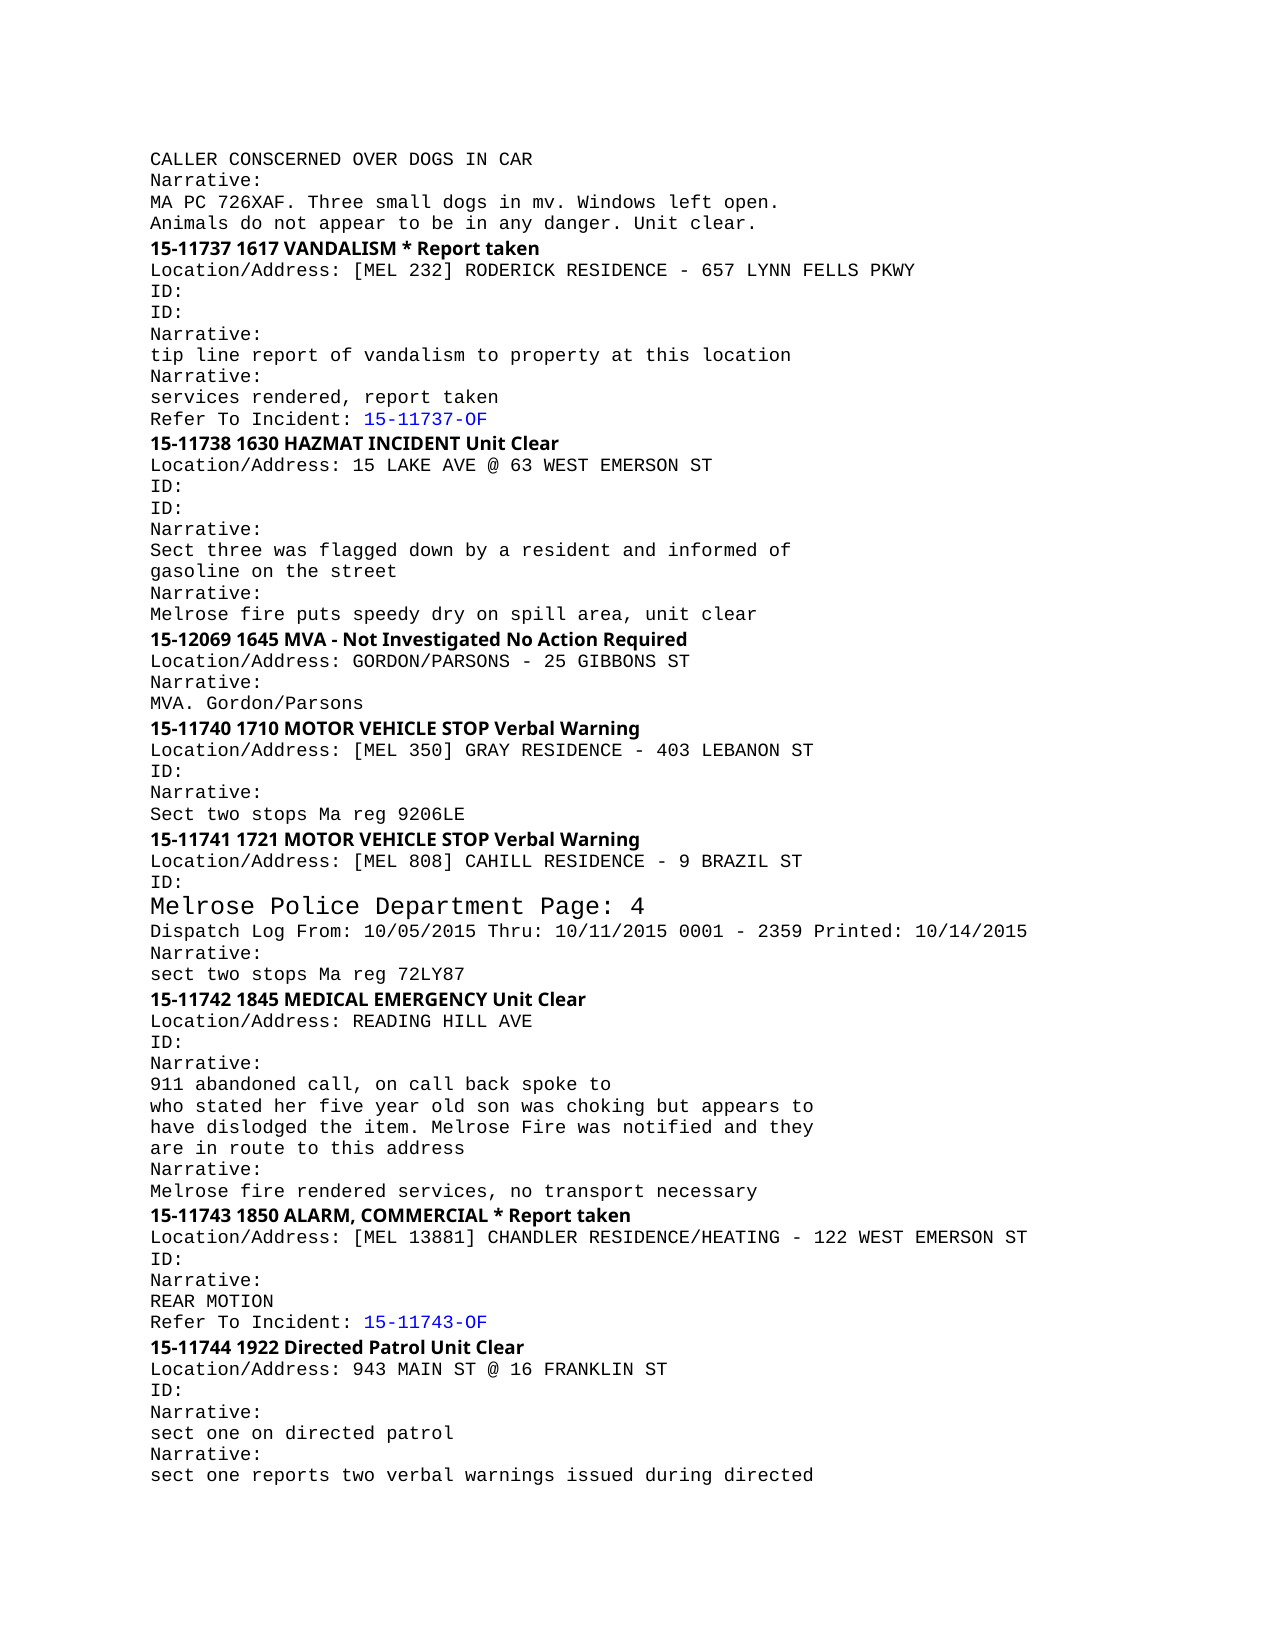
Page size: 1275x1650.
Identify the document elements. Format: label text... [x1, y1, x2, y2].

text Narrative: [150, 583, 1125, 605]
text Narrative: [150, 171, 1125, 192]
text Narrative: [150, 324, 1125, 346]
text who stated her five year old son was choking but appears to [150, 1096, 1125, 1118]
text tip line report of vandalism to property at this location [150, 346, 1125, 367]
text sect two stops Ma reg 72LY87 [150, 965, 1125, 986]
text MA PC 726XAF. Three small dogs in mv. Windows left open. [150, 192, 1125, 214]
text services rendered, report taken [150, 388, 1125, 409]
text 15-11741 1721 MOTOR VEHICLE STOP Verbal Warning [150, 826, 1125, 851]
text have dislodged the item. Melrose Fire was notified and they [150, 1118, 1125, 1139]
text Narrative: [150, 1445, 1125, 1466]
text Narrative: [150, 783, 1125, 804]
text Sect three was flagged down by a resident and informed of [150, 541, 1125, 562]
text sect one on directed patrol [150, 1424, 1125, 1445]
text ID: [150, 282, 1125, 303]
text Location/Address: [MEL 350] GRAY RESIDENCE - 403 LEBANON ST [150, 741, 1125, 762]
text Narrative: [150, 1402, 1125, 1424]
text 15-11744 1922 Directed Patrol Unit Clear [150, 1334, 1125, 1360]
text ID: [150, 303, 1125, 324]
text ID: [150, 762, 1125, 783]
text are in route to this address [150, 1139, 1125, 1160]
text Refer To Incident: 15-11737-OF [150, 409, 1125, 431]
text Animals do not appear to be in any danger. Unit clear. [150, 214, 1125, 235]
text Location/Address: GORDON/PARSONS - 25 GIBBONS ST [150, 652, 1125, 673]
text Narrative: [150, 520, 1125, 541]
text Narrative: [150, 673, 1125, 694]
text Location/Address: [MEL 232] RODERICK RESIDENCE - 657 LYNN FELLS PKWY [150, 261, 1125, 282]
text 15-11738 1630 HAZMAT INCIDENT Unit Clear [150, 431, 1125, 456]
text Narrative: [150, 367, 1125, 388]
text Melrose fire rendered services, no transport necessary [150, 1181, 1125, 1203]
text 15-11740 1710 MOTOR VEHICLE STOP Verbal Warning [150, 715, 1125, 741]
text REAR MOTION [150, 1292, 1125, 1313]
text Location/Address: READING HILL AVE [150, 1011, 1125, 1033]
text ID: [150, 873, 1125, 894]
text Narrative: [150, 1271, 1125, 1292]
text CALLER CONSCERNED OVER DOGS IN CAR [150, 150, 1125, 171]
text Dispatch Log From: 10/05/2015 Thru: 10/11/2015 0001 - 2359 Printed: 10/14/2015 [150, 922, 1125, 943]
text Location/Address: 15 LAKE AVE @ 63 WEST EMERSON ST [150, 456, 1125, 477]
text Narrative: [150, 943, 1125, 965]
text 15-11743 1850 ALARM, COMMERCIAL * Report taken [150, 1203, 1125, 1228]
text ID: [150, 498, 1125, 520]
text 15-11742 1845 MEDICAL EMERGENCY Unit Clear [150, 986, 1125, 1011]
text ID: [150, 1381, 1125, 1402]
text Sect two stops Ma reg 9206LE [150, 804, 1125, 826]
text Location/Address: 943 MAIN ST @ 16 FRANKLIN ST [150, 1360, 1125, 1381]
text 911 abandoned call, on call back spoke to [150, 1075, 1125, 1096]
text Location/Address: [MEL 13881] CHANDLER RESIDENCE/HEATING - 122 WEST EMERSON ST [150, 1228, 1125, 1249]
text 15-11737 1617 VANDALISM * Report taken [150, 235, 1125, 261]
text ID: [150, 1249, 1125, 1271]
text gasoline on the street [150, 562, 1125, 583]
text Narrative: [150, 1160, 1125, 1181]
text ID: [150, 1033, 1125, 1054]
text MVA. Gordon/Parsons [150, 694, 1125, 715]
text Refer To Incident: 15-11743-OF [150, 1313, 1125, 1334]
text Narrative: [150, 1054, 1125, 1075]
text Melrose fire puts speedy dry on spill area, unit clear [150, 605, 1125, 626]
text Melrose Police Department Page: 4 [150, 894, 1125, 922]
text Location/Address: [MEL 808] CAHILL RESIDENCE - 9 BRAZIL ST [150, 851, 1125, 873]
text sect one reports two verbal warnings issued during directed [150, 1466, 1125, 1487]
text 15-12069 1645 MVA - Not Investigated No Action Required [150, 626, 1125, 652]
text ID: [150, 477, 1125, 498]
